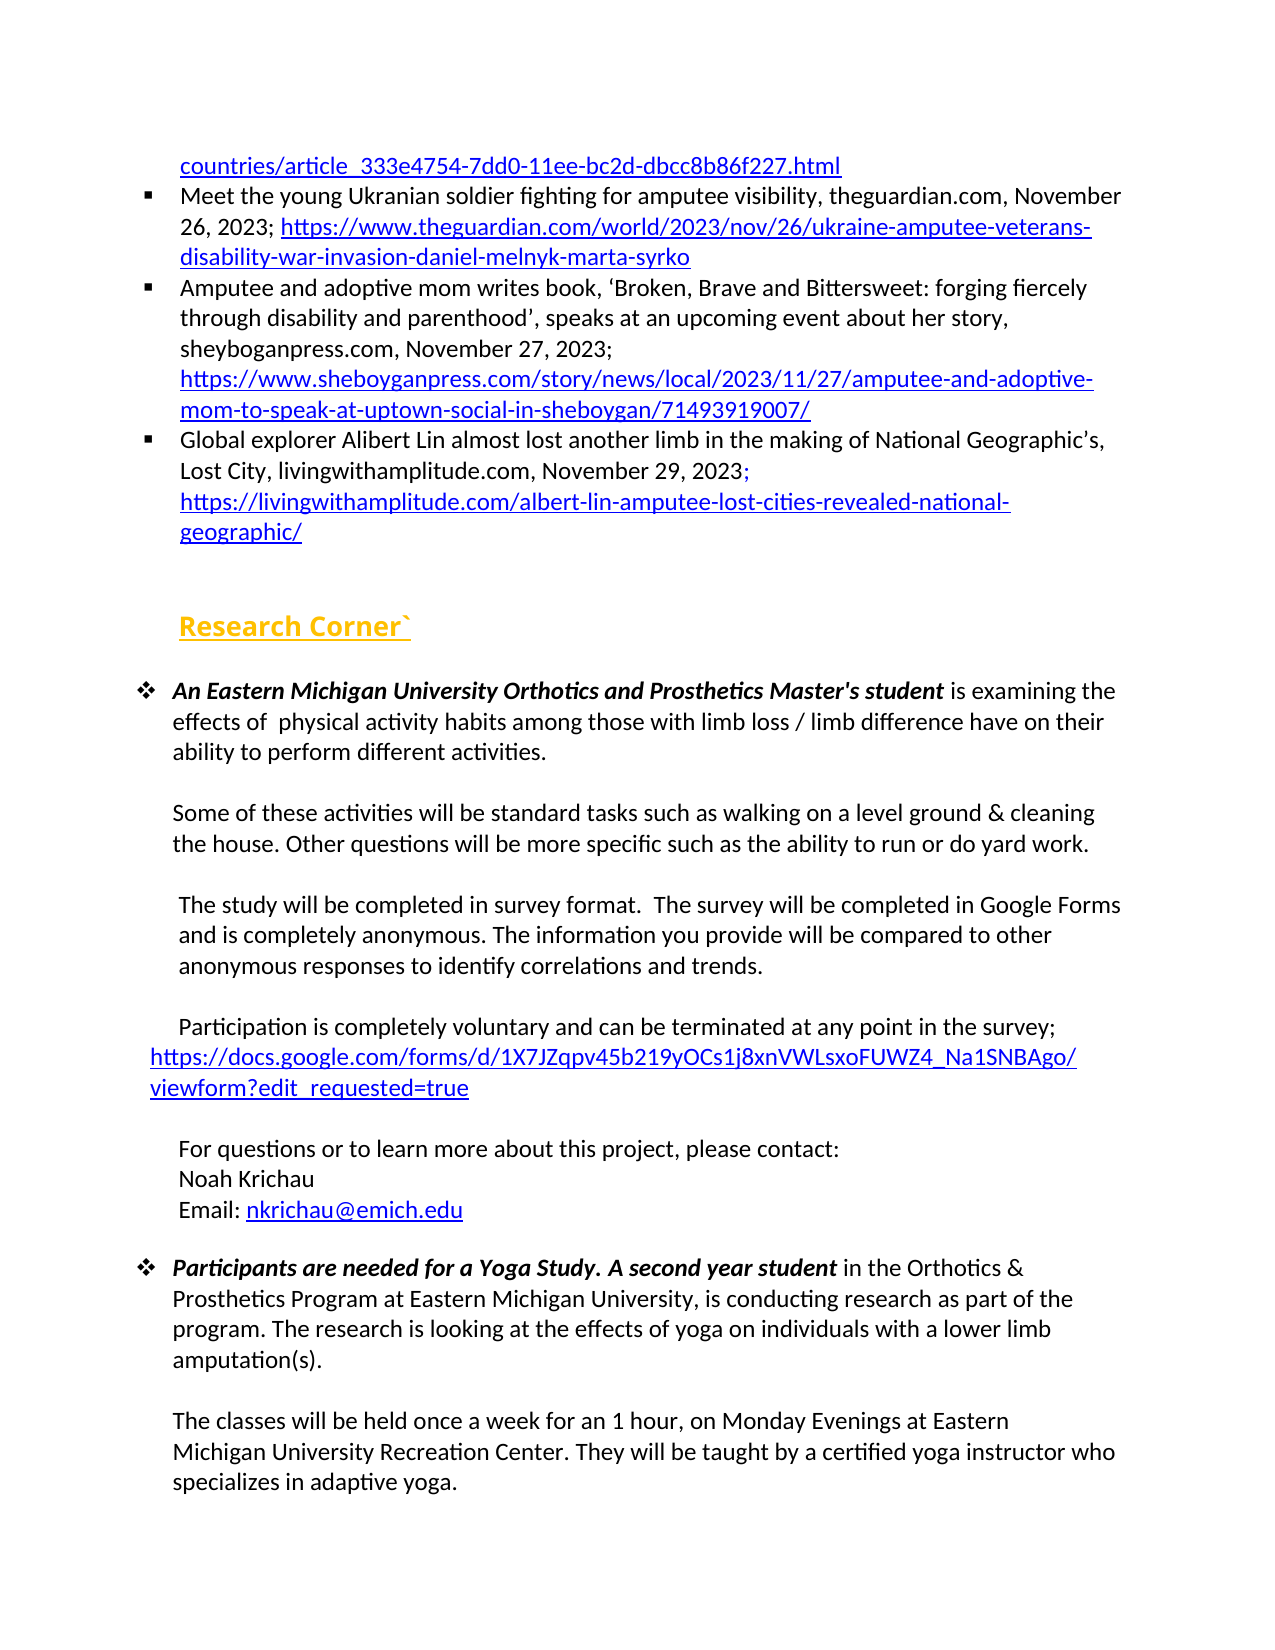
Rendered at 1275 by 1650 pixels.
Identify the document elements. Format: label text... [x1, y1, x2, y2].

text Some of these activities will be standard tasks such as walking on a level ground & cleaning the house. Other questions will be more specific such as the ability to run or do yard work. [172, 797, 1125, 858]
text The study will be completed in survey format. The survey will be completed in Google Forms [150, 889, 1125, 919]
text For questions or to learn more about this project, please contact: [150, 1133, 1125, 1163]
text Michigan University Recreation Center. They will be taught by a certified yoga instructor who [150, 1436, 1125, 1466]
text and is completely anonymous. The information you provide will be compared to other [150, 919, 1125, 950]
text Noah Krichau [150, 1163, 1125, 1194]
text Email: nkrichau@emich.edu [150, 1194, 1125, 1224]
list Meet the young Ukranian soldier fighting for amputee visibility, theguardian.com, November 26, 2023; https://www.theguardian.com/world/2023/nov/26/ukraine-amputee-veterans-disability-war-invasion-daniel-melnyk-marta-syrko [142, 181, 1125, 272]
text Research Corner` [150, 608, 1125, 645]
list Participants are needed for a Yoga Study. A second year student in the Orthotics & Prosthetics Program at Eastern Michigan University, is conducting research as part of the program. The research is looking at the effects of yoga on individuals with a lower limb amputation(s). [135, 1253, 1125, 1375]
text anonymous responses to identify correlations and trends. [150, 950, 1125, 980]
list Global explorer Alibert Lin almost lost another limb in the making of National Geographic’s, Lost City, livingwithamplitude.com, November 29, 2023; https://livingwithamplitude.com/albert-lin-amputee-lost-cities-revealed-national-geographic/ [142, 425, 1125, 547]
list Amputee and adoptive mom writes book, ‘Broken, Brave and Bittersweet: forging fiercely through disability and parenthood’, speaks at an upcoming event about her story, sheyboganpress.com, November 27, 2023; https://www.sheboyganpress.com/story/news/local/2023/11/27/amputee-and-adoptive-mom-to-speak-at-uptown-social-in-sheboygan/71493919007/ [142, 272, 1125, 425]
text Participation is completely voluntary and can be terminated at any point in the survey; https://docs.google.com/forms/d/1X7JZqpv45b219yOCs1j8xnVWLsxoFUWZ4_Na1SNBAgo/viewform?edit_requested=true [150, 1011, 1125, 1102]
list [142, 150, 1125, 181]
text The classes will be held once a week for an 1 hour, on Monday Evenings at Eastern [172, 1405, 1125, 1436]
list An Eastern Michigan University Orthotics and Prosthetics Master's student is examining the effects of physical activity habits among those with limb loss / limb difference have on their ability to perform different activities. [135, 675, 1125, 767]
text specializes in adaptive yoga. [150, 1466, 1125, 1497]
